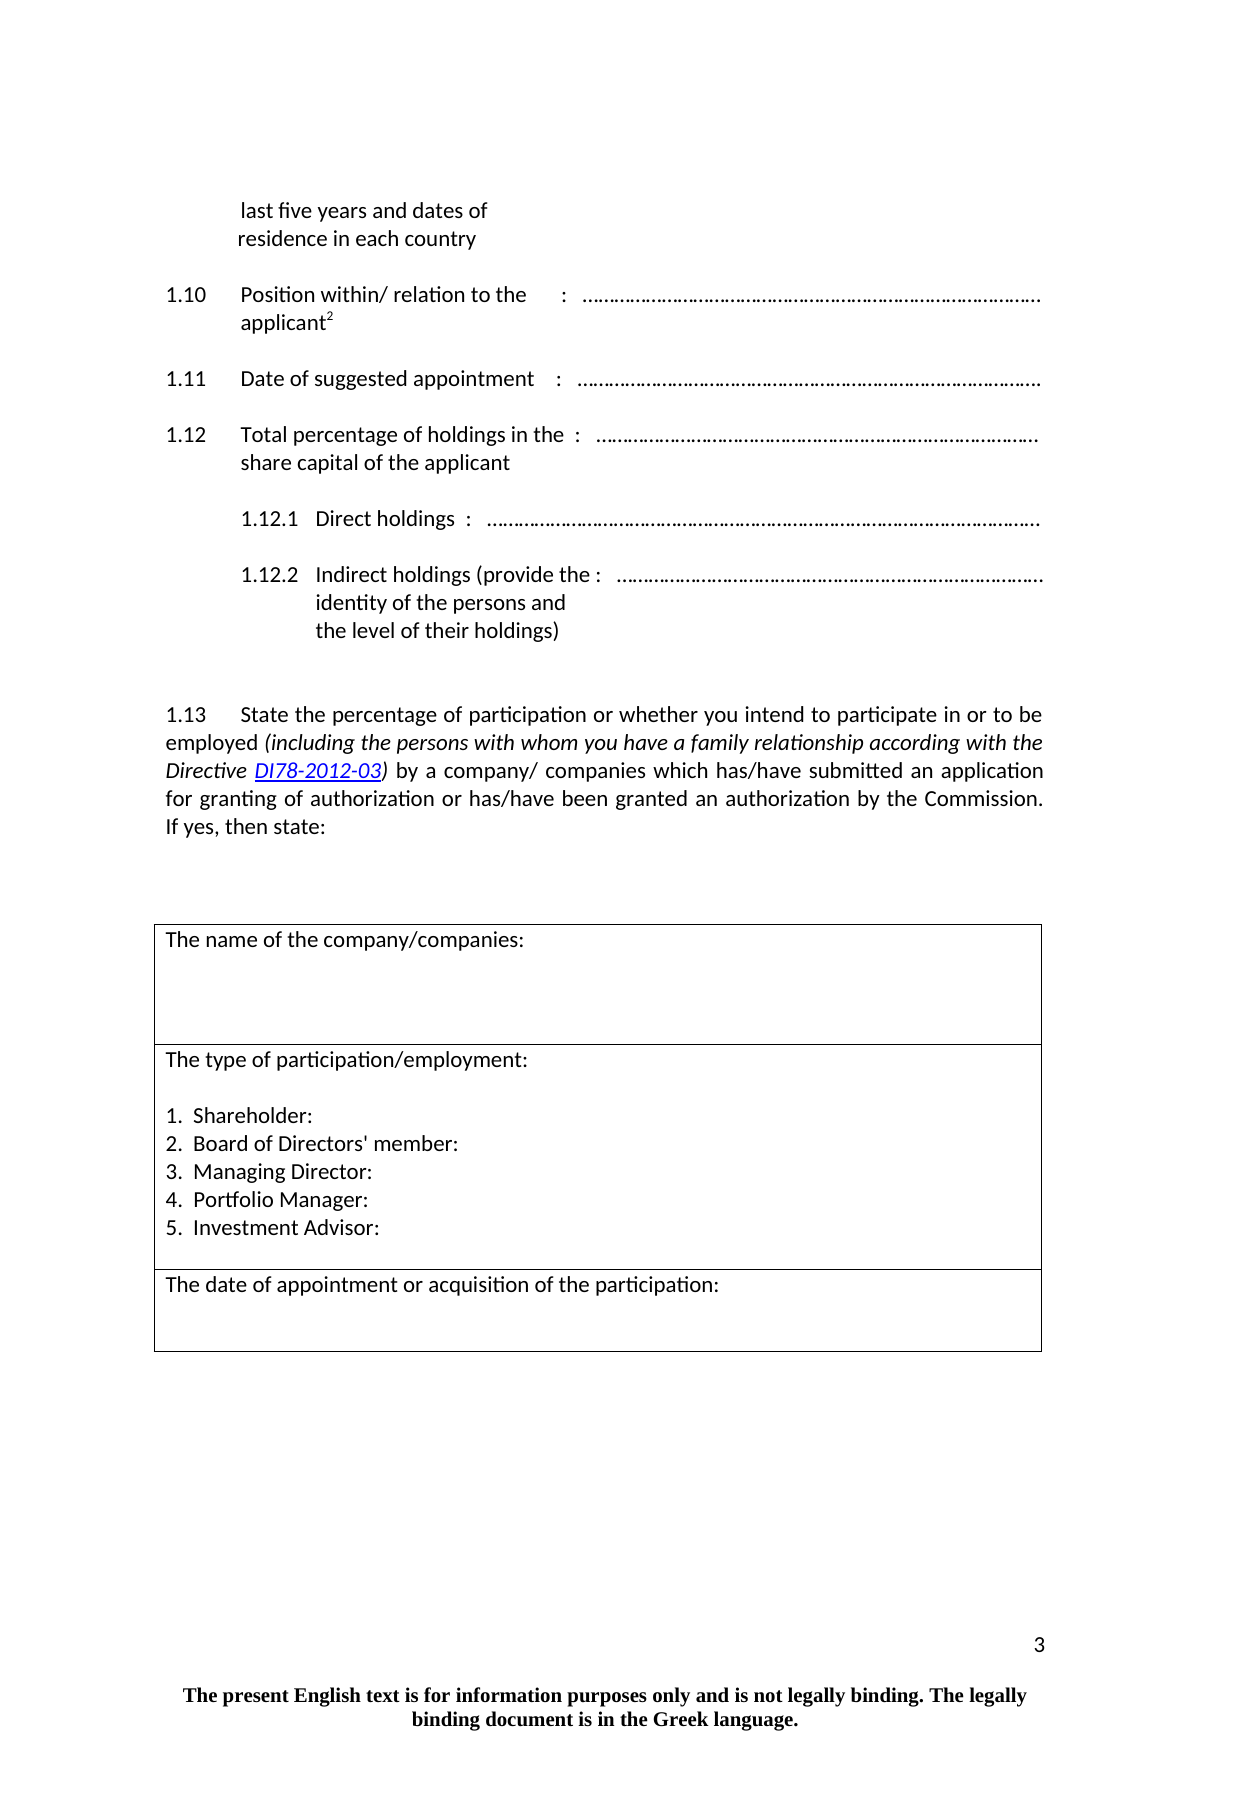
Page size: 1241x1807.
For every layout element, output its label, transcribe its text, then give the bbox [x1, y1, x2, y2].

text 1.11 Date of suggested appointment : ……………………………………………………………………………. [165, 364, 1045, 392]
text 1.12.1 Direct holdings : …………………………………………………………………………………………… [165, 504, 1045, 532]
table_cell The date of appointment or acquisition of the participation: [155, 1270, 1041, 1351]
text applicant2 [165, 308, 1045, 336]
text identity of the persons and [165, 588, 1045, 616]
text residence in each country [165, 224, 1045, 252]
text 1.12 Total percentage of holdings in the : ………………………………………………………………………… [165, 420, 1045, 448]
text the level of their holdings) [165, 616, 1045, 644]
text share capital of the applicant [165, 448, 1045, 476]
text 1.13 State the percentage of participation or whether you intend to participate in or to be employed (including the persons with whom you have a family relationship according with the Directive DI78-2012-03) by a company/ companies which has/have submitted an application for granting of authorization or has/have been granted an authorization by the Commission. If yes, then state: [165, 700, 1045, 840]
text 1.12.2 Indirect holdings (provide the : ……………………………………………………………………… [165, 560, 1045, 588]
table_cell The type of participation/employment: 1. Shareholder: 2. Board of Directors' member: 3. Managing Director: 4. Portfolio Manager: 5. Investment Advisor: [155, 1045, 1041, 1269]
table_header The name of the company/companies: [155, 925, 1041, 1044]
text 1.10 Position within/ relation to the : …………………………………………………………………………… [165, 280, 1045, 308]
text last five years and dates of [165, 196, 1045, 224]
